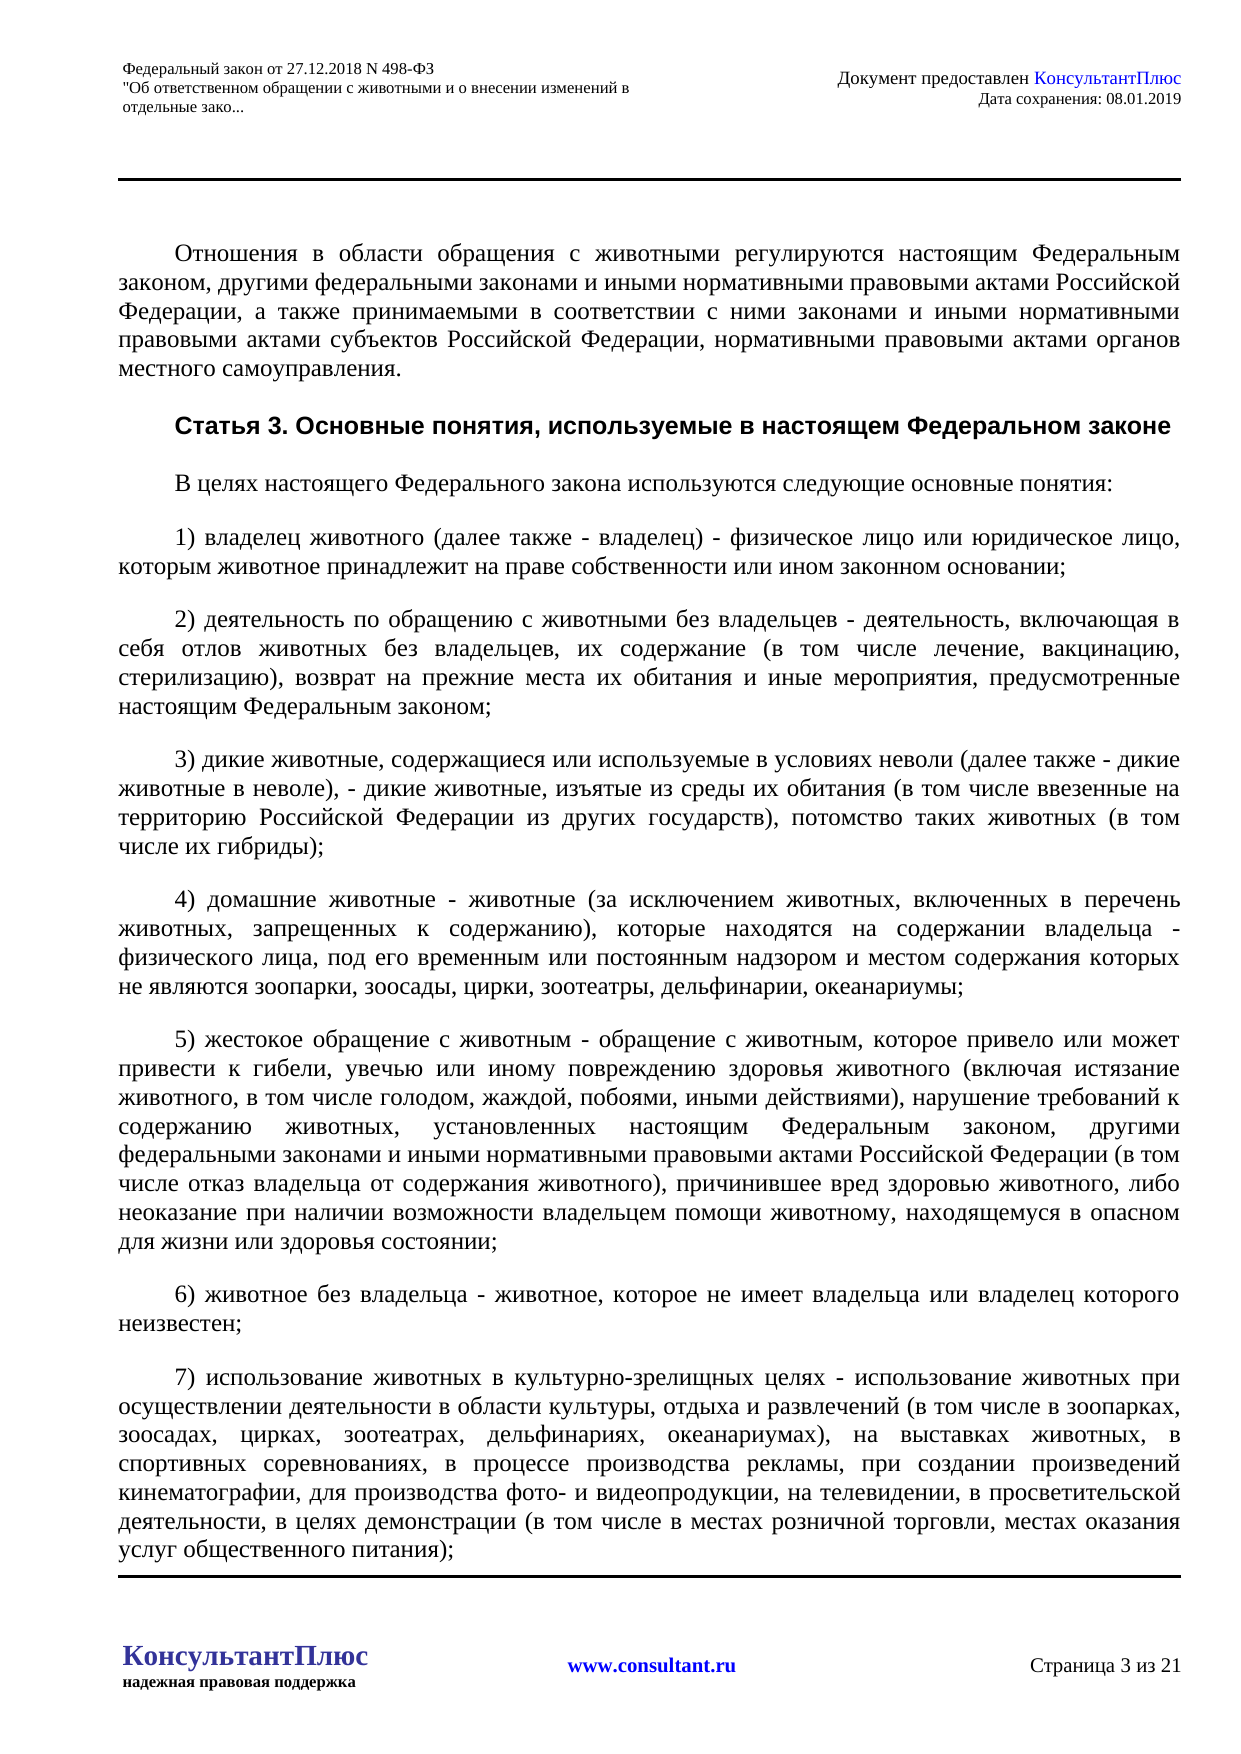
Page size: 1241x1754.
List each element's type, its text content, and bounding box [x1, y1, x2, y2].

text Отношения в области обращения с животными регулируются настоящим Федеральным законом, другими федеральными законами и иными нормативными правовыми актами Российской Федерации, а также принимаемыми в соответствии с ними законами и иными нормативными правовыми актами субъектов Российской Федерации, нормативными правовыми актами органов местного самоуправления. [118, 238, 1181, 382]
text 7) использование животных в культурно-зрелищных целях - использование животных при осуществлении деятельности в области культуры, отдыха и развлечений (в том числе в зоопарках, зоосадах, цирках, зоотеатрах, дельфинариях, океанариумах), на выставках животных, в спортивных соревнованиях, в процессе производства рекламы, при создании произведений кинематографии, для производства фото- и видеопродукции, на телевидении, в просветительской деятельности, в целях демонстрации (в том числе в местах розничной торговли, местах оказания услуг общественного питания); [118, 1362, 1181, 1563]
text 6) животное без владельца - животное, которое не имеет владельца или владелец которого неизвестен; [118, 1279, 1181, 1337]
text 3) дикие животные, содержащиеся или используемые в условиях неволи (далее также - дикие животные в неволе), - дикие животные, изъятые из среды их обитания (в том числе ввезенные на территорию Российской Федерации из других государств), потомство таких животных (в том числе их гибриды); [118, 744, 1181, 859]
text 4) домашние животные - животные (за исключением животных, включенных в перечень животных, запрещенных к содержанию), которые находятся на содержании владельца - физического лица, под его временным или постоянным надзором и местом содержания которых не являются зоопарки, зоосады, цирки, зоотеатры, дельфинарии, океанариумы; [118, 884, 1181, 999]
text 2) деятельность по обращению с животными без владельцев - деятельность, включающая в себя отлов животных без владельцев, их содержание (в том числе лечение, вакцинацию, стерилизацию), возврат на прежние места их обитания и иные мероприятия, предусмотренные настоящим Федеральным законом; [118, 604, 1181, 719]
text В целях настоящего Федерального закона используются следующие основные понятия: [118, 468, 1181, 497]
text 5) жестокое обращение с животным - обращение с животным, которое привело или может привести к гибели, увечью или иному повреждению здоровья животного (включая истязание животного, в том числе голодом, жаждой, побоями, иными действиями), нарушение требований к содержанию животных, установленных настоящим Федеральным законом, другими федеральными законами и иными нормативными правовыми актами Российской Федерации (в том числе отказ владельца от содержания животного), причинившее вред здоровью животного, либо неоказание при наличии возможности владельцем помощи животному, находящемуся в опасном для жизни или здоровья состоянии; [118, 1024, 1181, 1254]
title Статья 3. Основные понятия, используемые в настоящем Федеральном законе [118, 411, 1181, 439]
text 1) владелец животного (далее также - владелец) - физическое лицо или юридическое лицо, которым животное принадлежит на праве собственности или ином законном основании; [118, 522, 1181, 579]
